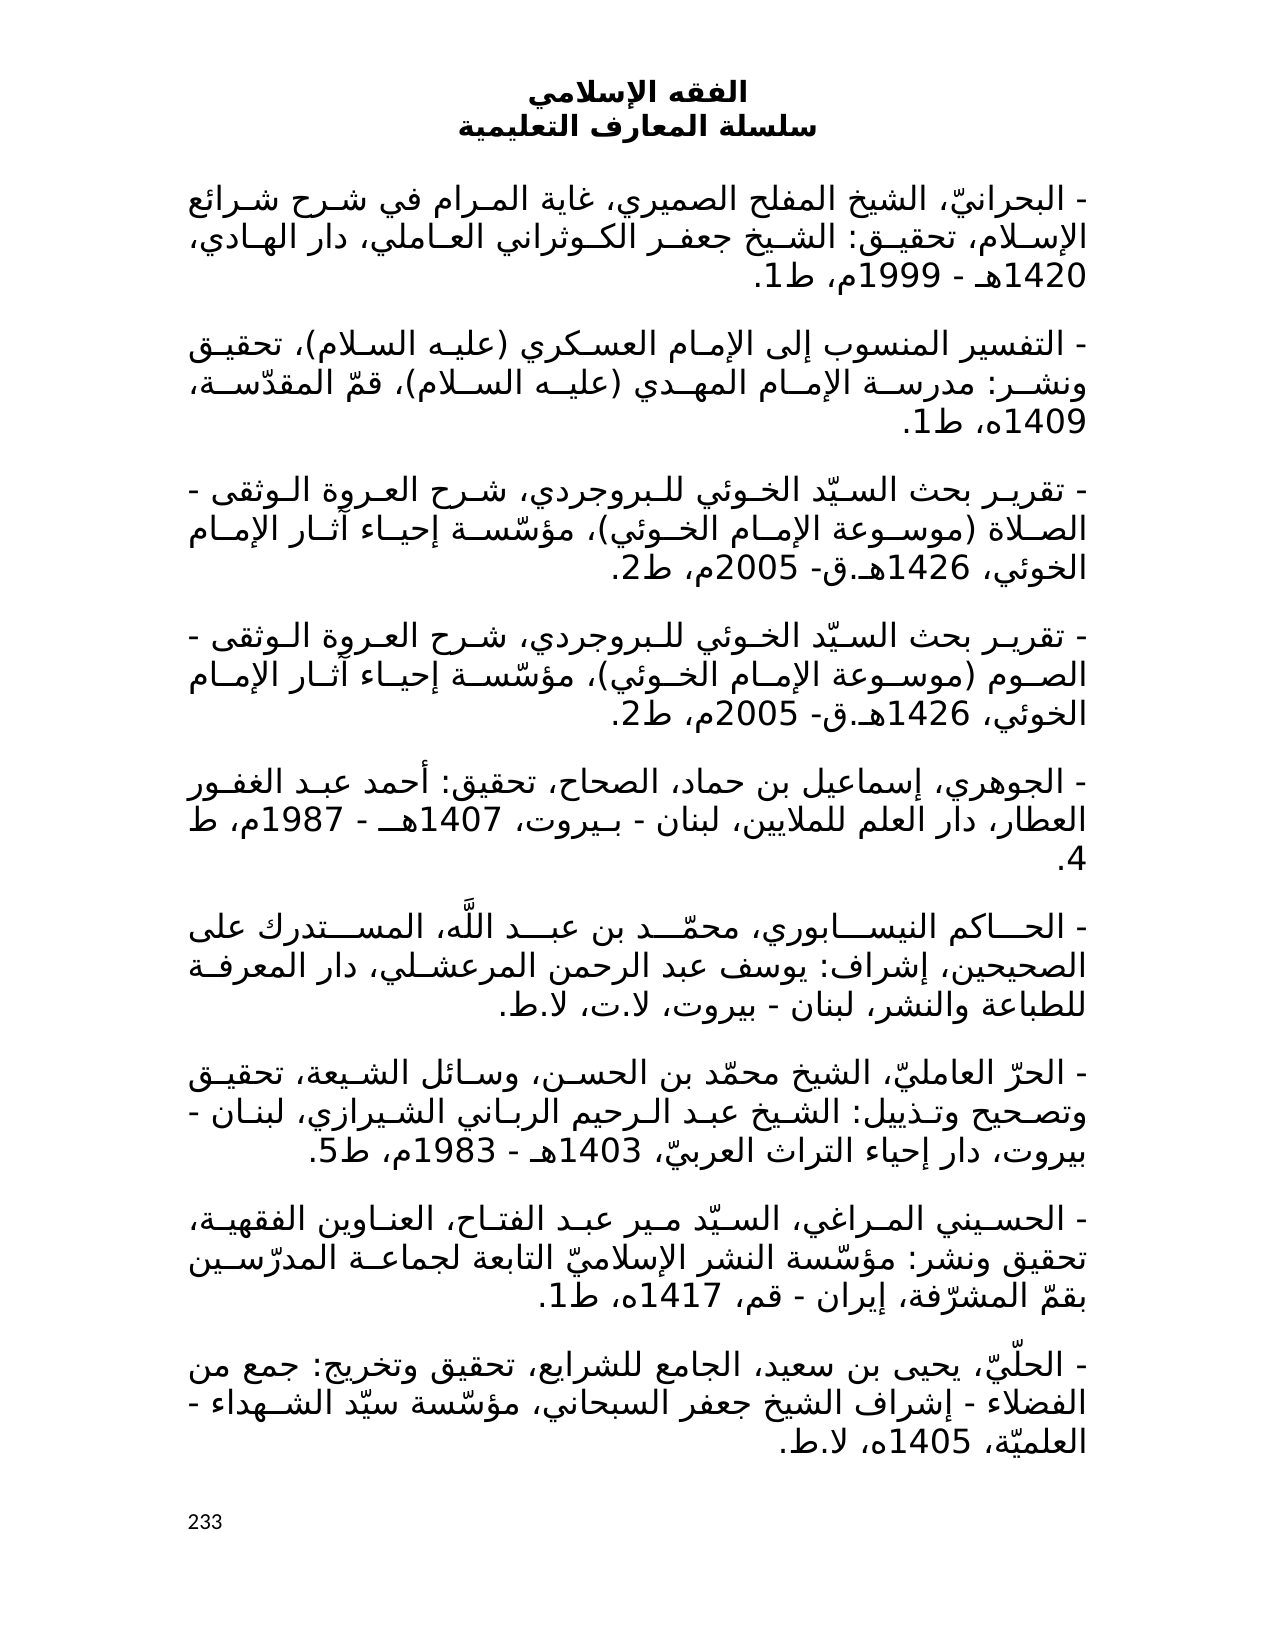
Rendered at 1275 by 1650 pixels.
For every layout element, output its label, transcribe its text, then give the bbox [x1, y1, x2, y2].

text - التفسير المنسوب إلى الإمام العسكري (عليه السلام)، تحقيق ونشر: مدرسة الإمام المهدي (عليه السلام)، قمّ المقدّسة، 1409ه، ط1. [187, 325, 1087, 441]
text - البحرانيّ، الشيخ المفلح الصميري، غاية المرام في شرح شرائع الإسلام، تحقيق: الشيخ جعفر الكوثراني العاملي، دار الهادي، 1420هـ - 1999م، ط1. [187, 179, 1087, 296]
text - تقرير بحث السيّد الخوئي للبروجردي، شرح العروة الوثقى - الصلاة (موسوعة الإمام الخوئي)، مؤسّسة إحياء آثار الإمام الخوئي، 1426هـ.ق- 2005م، ط2. [187, 471, 1087, 587]
text - تقرير بحث السيّد الخوئي للبروجردي، شرح العروة الوثقى - الصوم (موسوعة الإمام الخوئي)، مؤسّسة إحياء آثار الإمام الخوئي، 1426هـ.ق- 2005م، ط2. [187, 616, 1087, 733]
text - الحاكم النيسابوري، محمّد بن عبد اللَّه، المستدرك على الصحيحين، إشراف: يوسف عبد الرحمن المرعشلي، دار المعرفة للطباعة والنشر، لبنان - بيروت، لا.ت، لا.ط. [187, 908, 1087, 1024]
text - الحسيني المراغي، السيّد مير عبد الفتاح، العناوين الفقهية، تحقيق ونشر: مؤسّسة النشر الإسلاميّ التابعة لجماعة المدرّسين بقمّ المشرّفة، إيران - قم، 1417ه، ط1. [187, 1199, 1087, 1316]
text - الحلّيّ، يحيى بن سعيد، الجامع للشرايع، تحقيق وتخريج: جمع من الفضلاء - إشراف الشيخ جعفر السبحاني، مؤسّسة سيّد الشهداء - العلميّة، 1405ه، لا.ط. [187, 1345, 1087, 1462]
text - الجوهري، إسماعيل بن حماد، الصحاح، تحقيق: أحمد عبد الغفور العطار، دار العلم للملايين، لبنان - بيروت، 1407هـ - 1987م، ط4. [187, 762, 1087, 879]
text - الحرّ العامليّ، الشيخ محمّد بن الحسن، وسائل الشيعة، تحقيق وتصحيح وتذييل: الشيخ عبد الرحيم الرباني الشيرازي، لبنان - بيروت، دار إحياء التراث العربيّ، 1403هـ - 1983م، ط5. [187, 1053, 1087, 1170]
